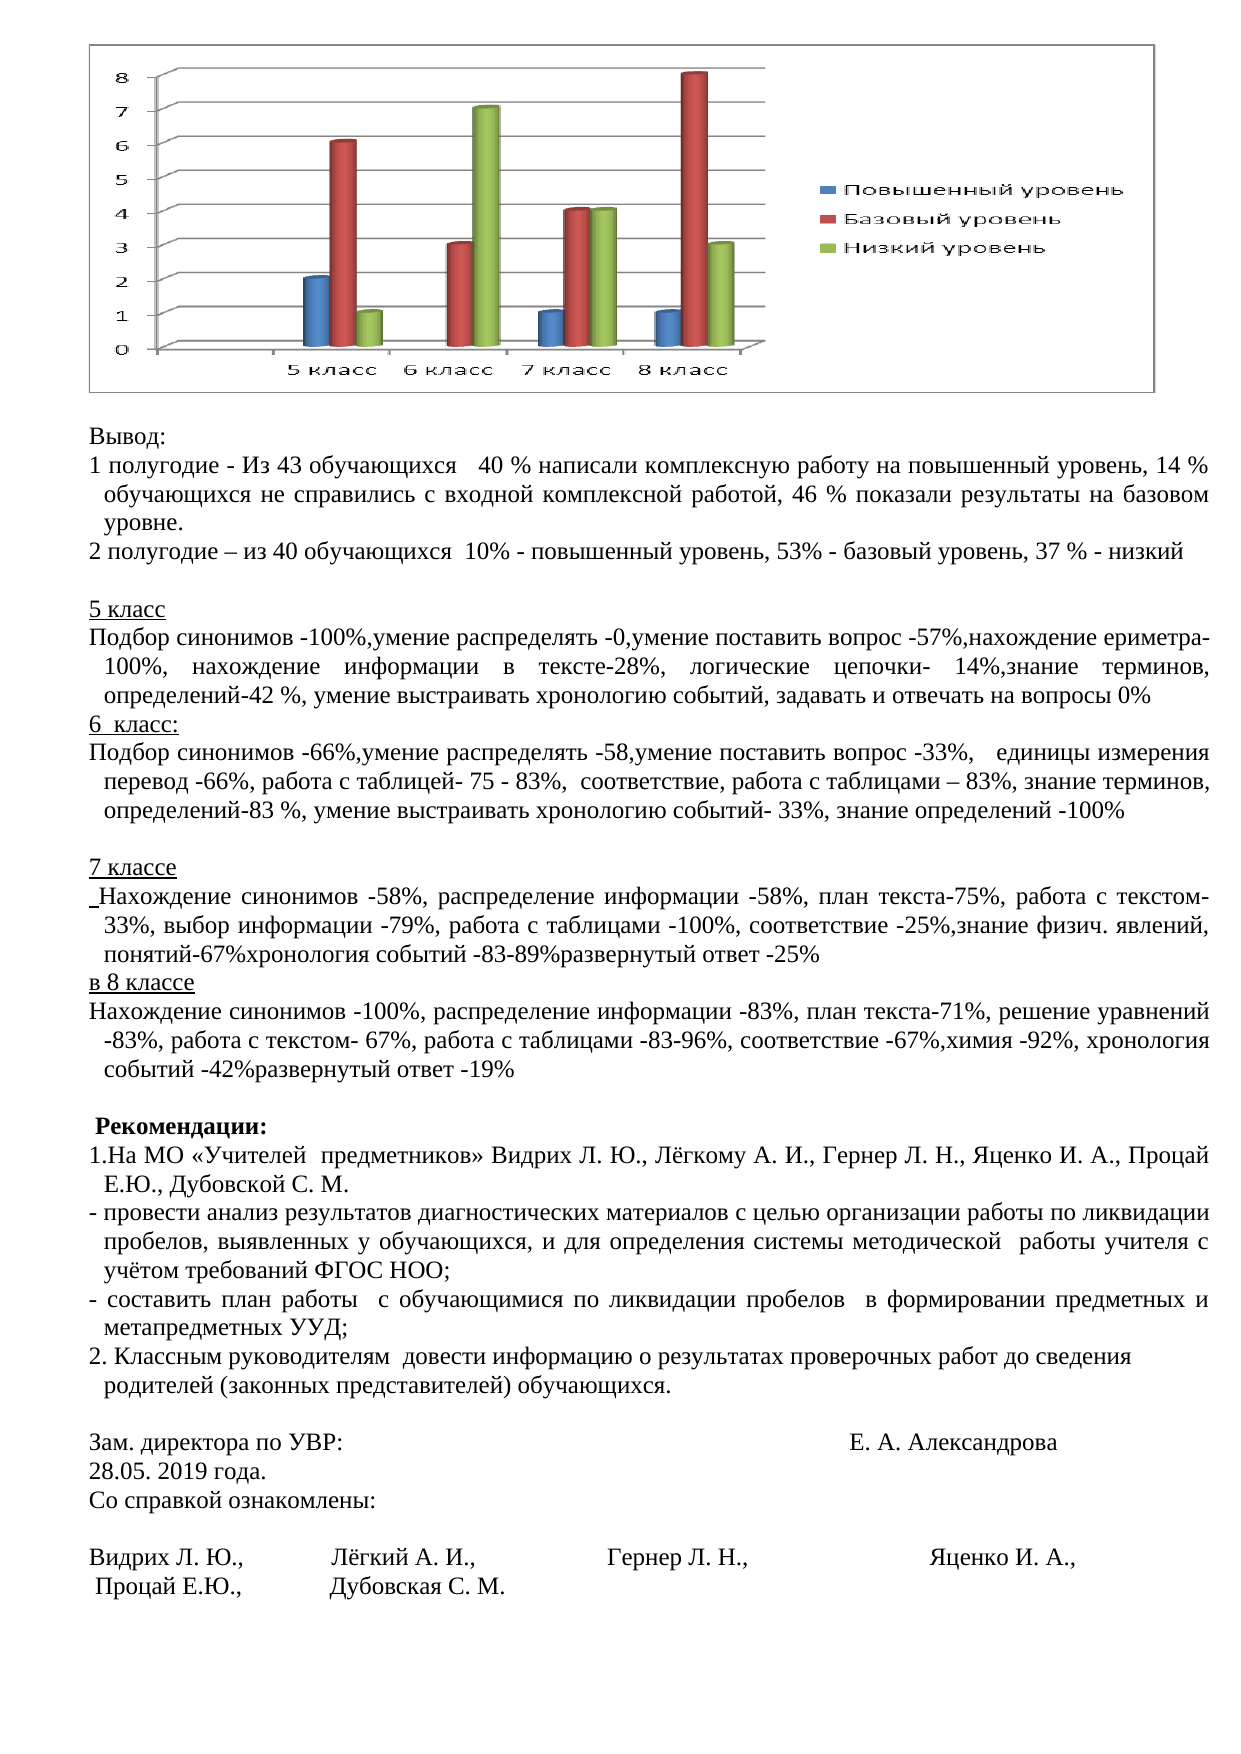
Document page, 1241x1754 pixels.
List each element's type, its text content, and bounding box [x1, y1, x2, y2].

text 1 полугодие - Из 43 обучающихся 40 % написали комплексную работу на повышенный уровень, 14 % обучающихся не справились с входной комплексной работой, 46 % показали результаты на базовом уровне. [89, 450, 1211, 536]
text Процай Е.Ю., Дубовская С. М. [89, 1571, 1211, 1600]
text Рекомендации: [89, 1111, 1211, 1140]
text Зам. директора по УВР: Е. А. Александрова [89, 1427, 1211, 1456]
text Нахождение синонимов -58%, распределение информации -58%, план текста-75%, работа с текстом-33%, выбор информации -79%, работа с таблицами -100%, соответствие -25%,знание физич. явлений, понятий-67%хронология событий -83-89%развернутый ответ -25% [89, 881, 1211, 967]
text Со справкой ознакомлены: [89, 1485, 1211, 1514]
text 7 классе [89, 852, 1211, 881]
text - составить план работы с обучающимися по ликвидации пробелов в формировании предметных и метапредметных УУД; [89, 1284, 1211, 1341]
text в 8 классе [89, 967, 1211, 996]
text 1.На МО «Учителей предметников» Видрих Л. Ю., Лёгкому А. И., Гернер Л. Н., Яценко И. А., Процай Е.Ю., Дубовской С. М. [89, 1140, 1211, 1197]
text Нахождение синонимов -100%, распределение информации -83%, план текста-71%, решение уравнений -83%, работа с текстом- 67%, работа с таблицами -83-96%, соответствие -67%,химия -92%, хронология событий -42%развернутый ответ -19% [89, 996, 1211, 1082]
text 5 класс [89, 594, 1211, 622]
picture [88, 44, 1156, 393]
text Подбор синонимов -66%,умение распределять -58,умение поставить вопрос -33%, единицы измерения перевод -66%, работа с таблицей- 75 - 83%, соответствие, работа с таблицами – 83%, знание терминов, определений-83 %, умение выстраивать хронологию событий- 33%, знание определений -100% [89, 737, 1211, 824]
text 6 класс: [89, 709, 1211, 737]
text 2 полугодие – из 40 обучающихся 10% - повышенный уровень, 53% - базовый уровень, 37 % - низкий [89, 536, 1211, 565]
text - провести анализ результатов диагностических материалов с целью организации работы по ликвидации пробелов, выявленных у обучающихся, и для определения системы методической работы учителя с учётом требований ФГОС НОО; [89, 1197, 1211, 1284]
text Видрих Л. Ю., Лёгкий А. И., Гернер Л. Н., Яценко И. А., [89, 1542, 1211, 1571]
text Подбор синонимов -100%,умение распределять -0,умение поставить вопрос -57%,нахождение ериметра-100%, нахождение информации в тексте-28%, логические цепочки- 14%,знание терминов, определений-42 %, умение выстраивать хронологию событий, задавать и отвечать на вопросы 0% [89, 622, 1211, 709]
text Вывод: [89, 421, 1211, 450]
text 2. Классным руководителям довести информацию о результатах проверочных работ до сведения родителей (законных представителей) обучающихся. [89, 1341, 1211, 1399]
text 28.05. 2019 года. [89, 1456, 1211, 1485]
